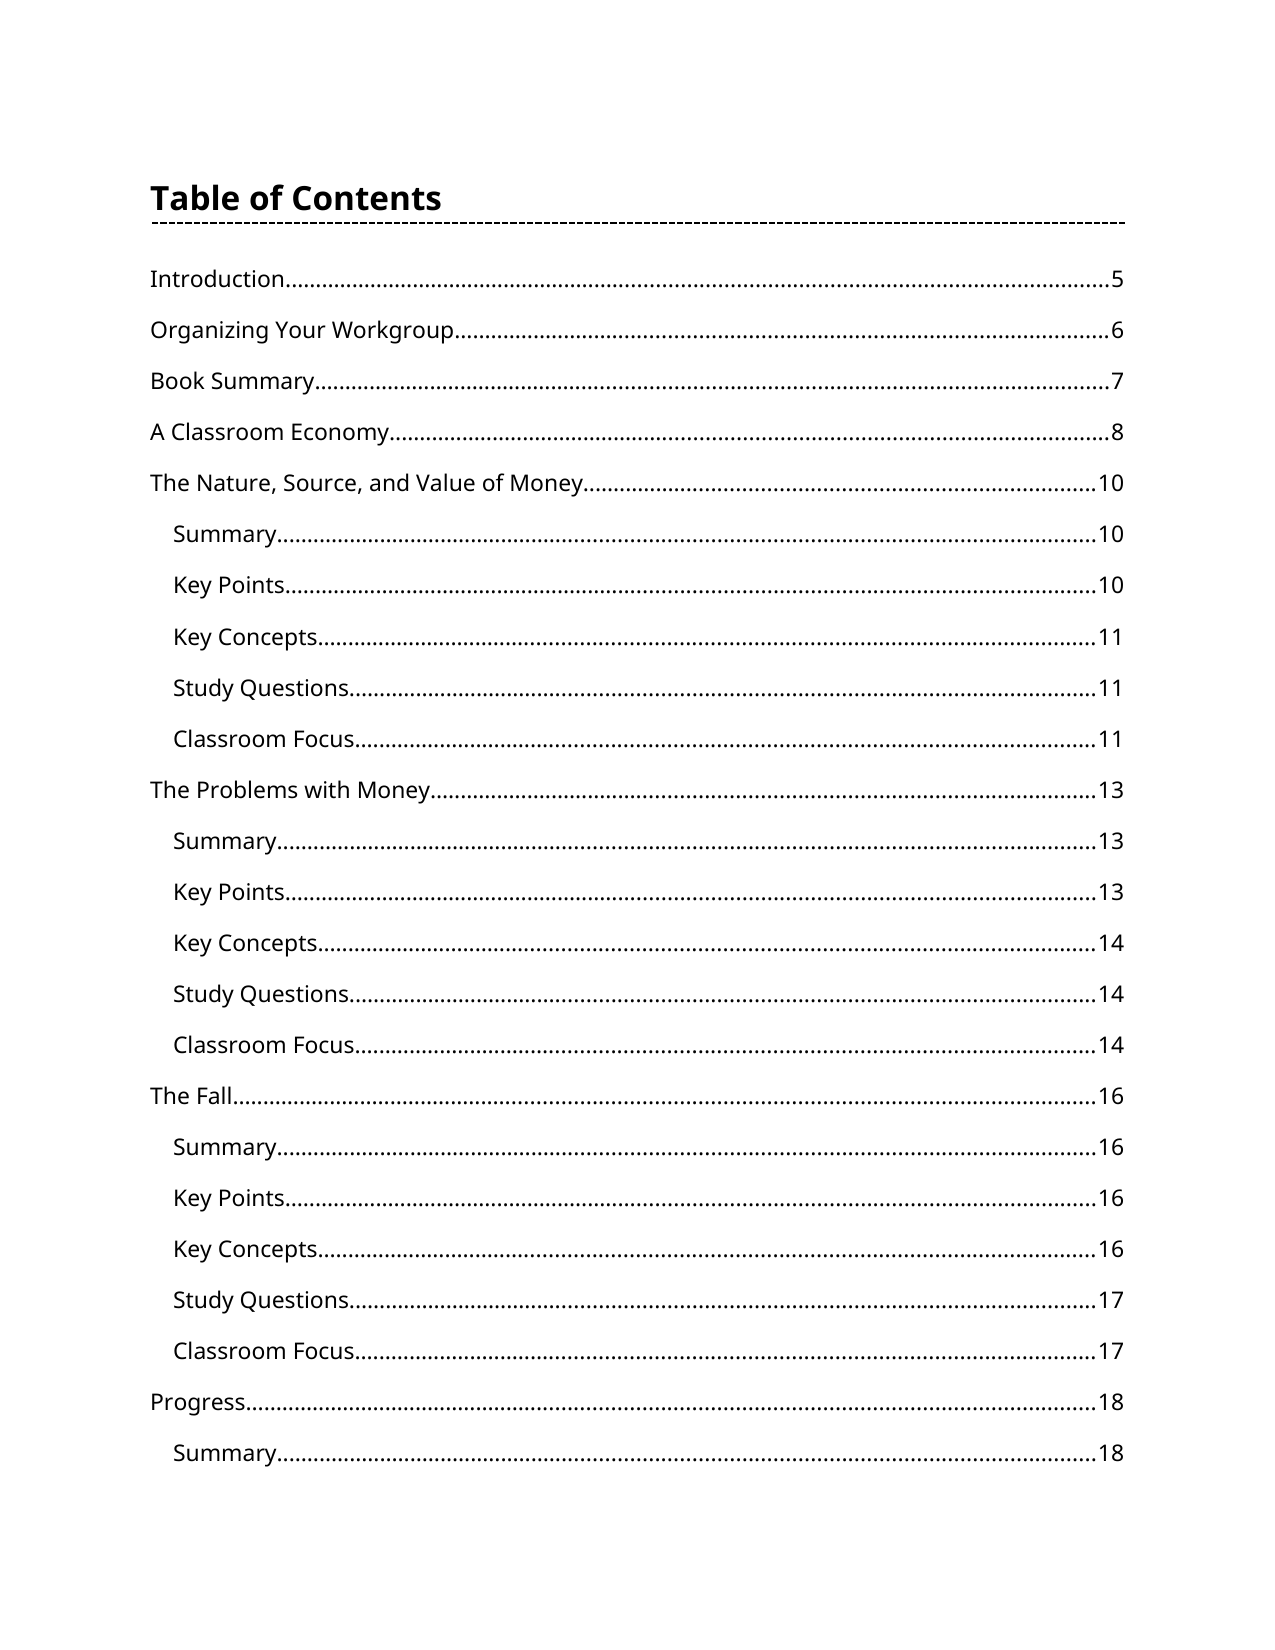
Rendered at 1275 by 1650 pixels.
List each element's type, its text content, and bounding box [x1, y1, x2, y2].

subtitle Table of Contents [150, 175, 1125, 224]
